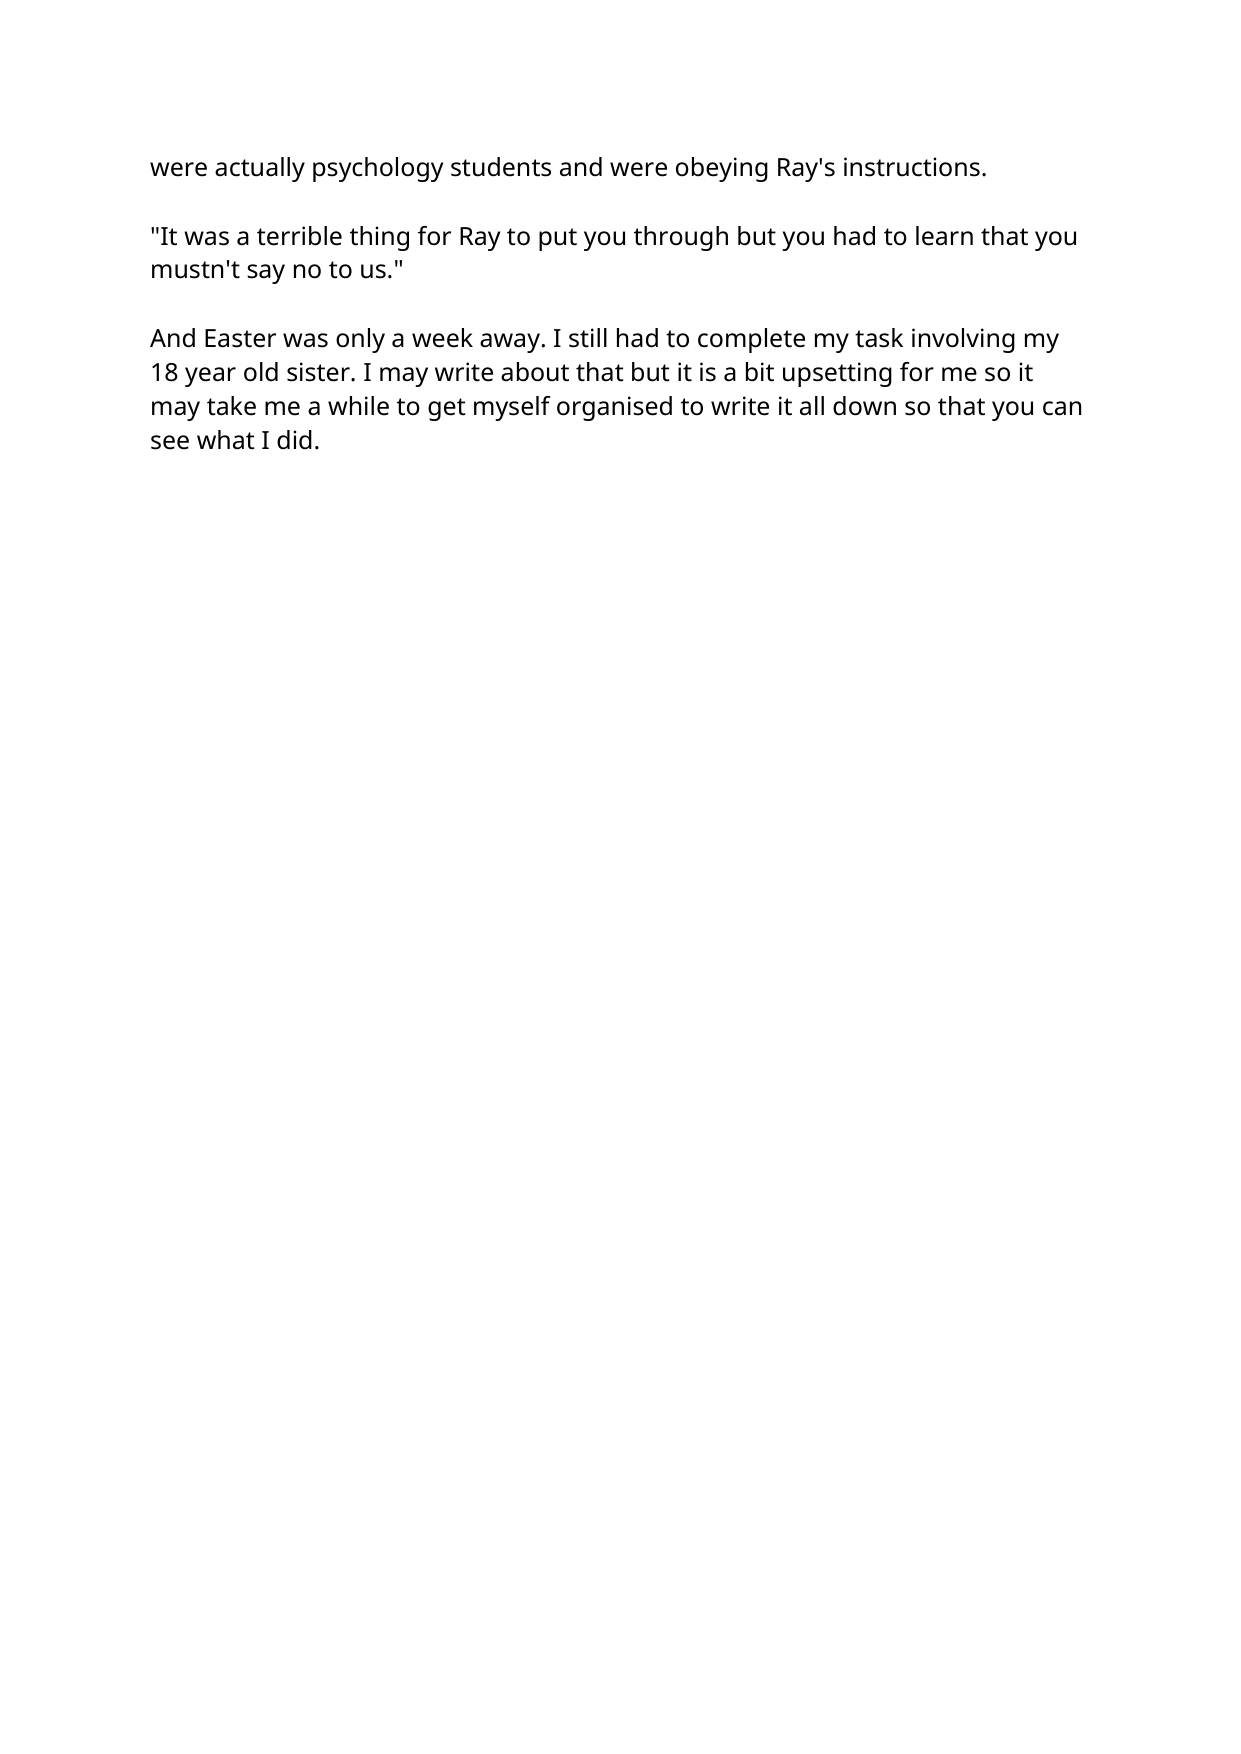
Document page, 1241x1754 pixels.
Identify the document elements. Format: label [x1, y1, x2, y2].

text [150, 150, 1090, 457]
